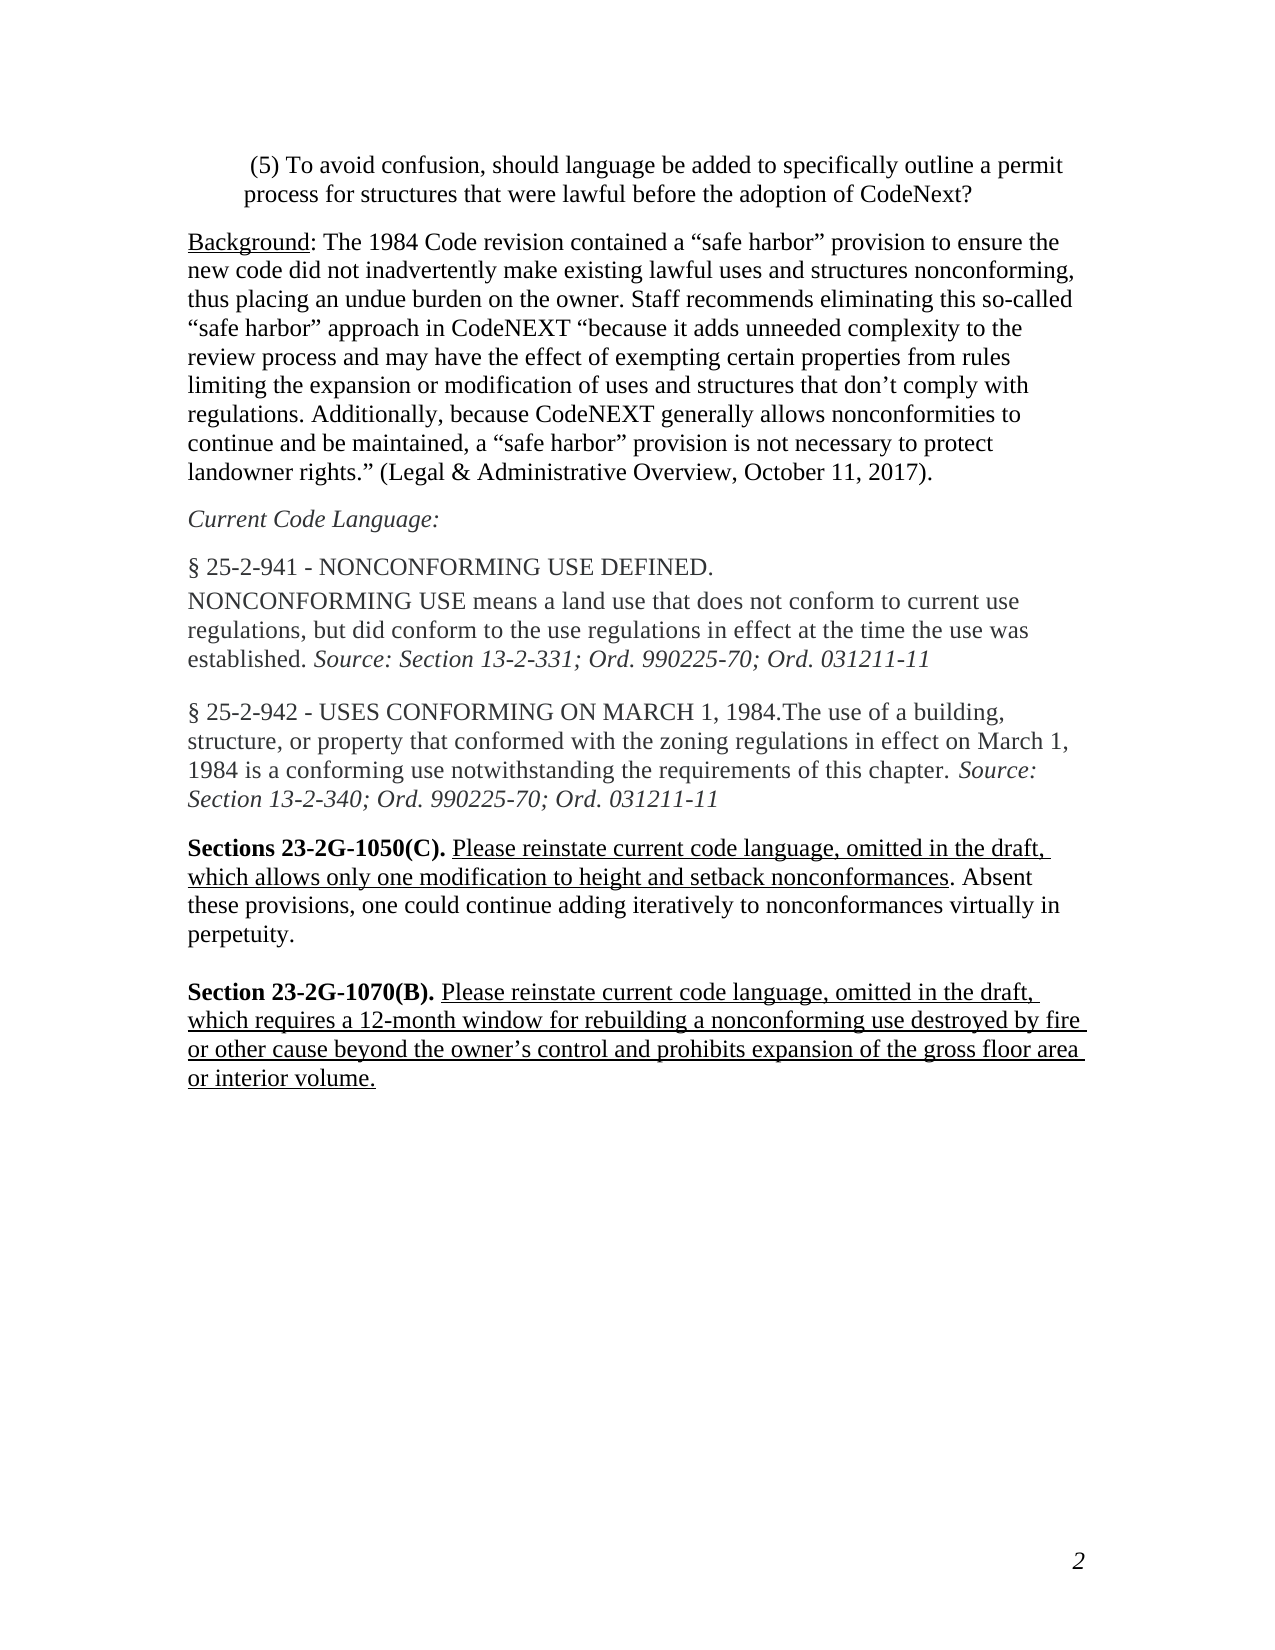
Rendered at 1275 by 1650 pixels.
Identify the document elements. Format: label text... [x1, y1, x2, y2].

text Section 23-2G-1070(B). Please reinstate current code language, omitted in the draft, which requires a 12-month window for rebuilding a nonconforming use destroyed by fire or other cause beyond the owner’s control and prohibits expansion of the gross floor area or interior volume. [187, 977, 1087, 1030]
text § 25-2-941 - NONCONFORMING USE DEFINED. [187, 552, 1087, 581]
text which allows only one modification to height and setback nonconformances. Absent these provisions, one could continue adding iteratively to nonconformances virtually in perpetuity. [187, 862, 1087, 948]
text § 25-2-942 - USES CONFORMING ON MARCH 1, 1984.The use of a building, structure, or property that conformed with the zoning regulations in effect on March 1, 1984 is a conforming use notwithstanding the requirements of this chapter. Source: Section 13-2-340; Ord. 990225-70; Ord. 031211-11 [187, 697, 1087, 812]
text Section 23-2G-1070(B). Please reinstate current code language, omitted in the draft, which requires a 12-month window for rebuilding a nonconforming use destroyed by fire or other cause beyond the owner’s control and prohibits expansion of the gross floor area or interior volume. [187, 1031, 1087, 1092]
text Background: The 1984 Code revision contained a “safe harbor” provision to ensure the new code did not inadvertently make existing lawful uses and structures nonconforming, thus placing an undue burden on the owner. Staff recommends eliminating this so-called “safe harbor” approach in CodeNEXT “because it adds unneeded complexity to the review process and may have the effect of exempting certain properties from rules limiting the expansion or modification of uses and structures that don’t comply with regulations. Additionally, because CodeNEXT generally allows nonconformities to continue and be maintained, a “safe harbor” provision is not necessary to protect landowner rights.” (Legal & Administrative Overview, October 11, 2017). [187, 227, 1087, 485]
text Sections 23-2G-1050(C). Please reinstate current code language, omitted in the draft, [187, 833, 1087, 862]
text (5) To avoid confusion, should language be added to specifically outline a permit process for structures that were lawful before the adoption of CodeNext? [244, 150, 1087, 207]
text Current Code Language: [187, 504, 1087, 533]
text NONCONFORMING USE means a land use that does not conform to current use regulations, but did conform to the use regulations in effect at the time the use was established. Source: Section 13-2-331; Ord. 990225-70; Ord. 031211-11 [187, 586, 1087, 672]
